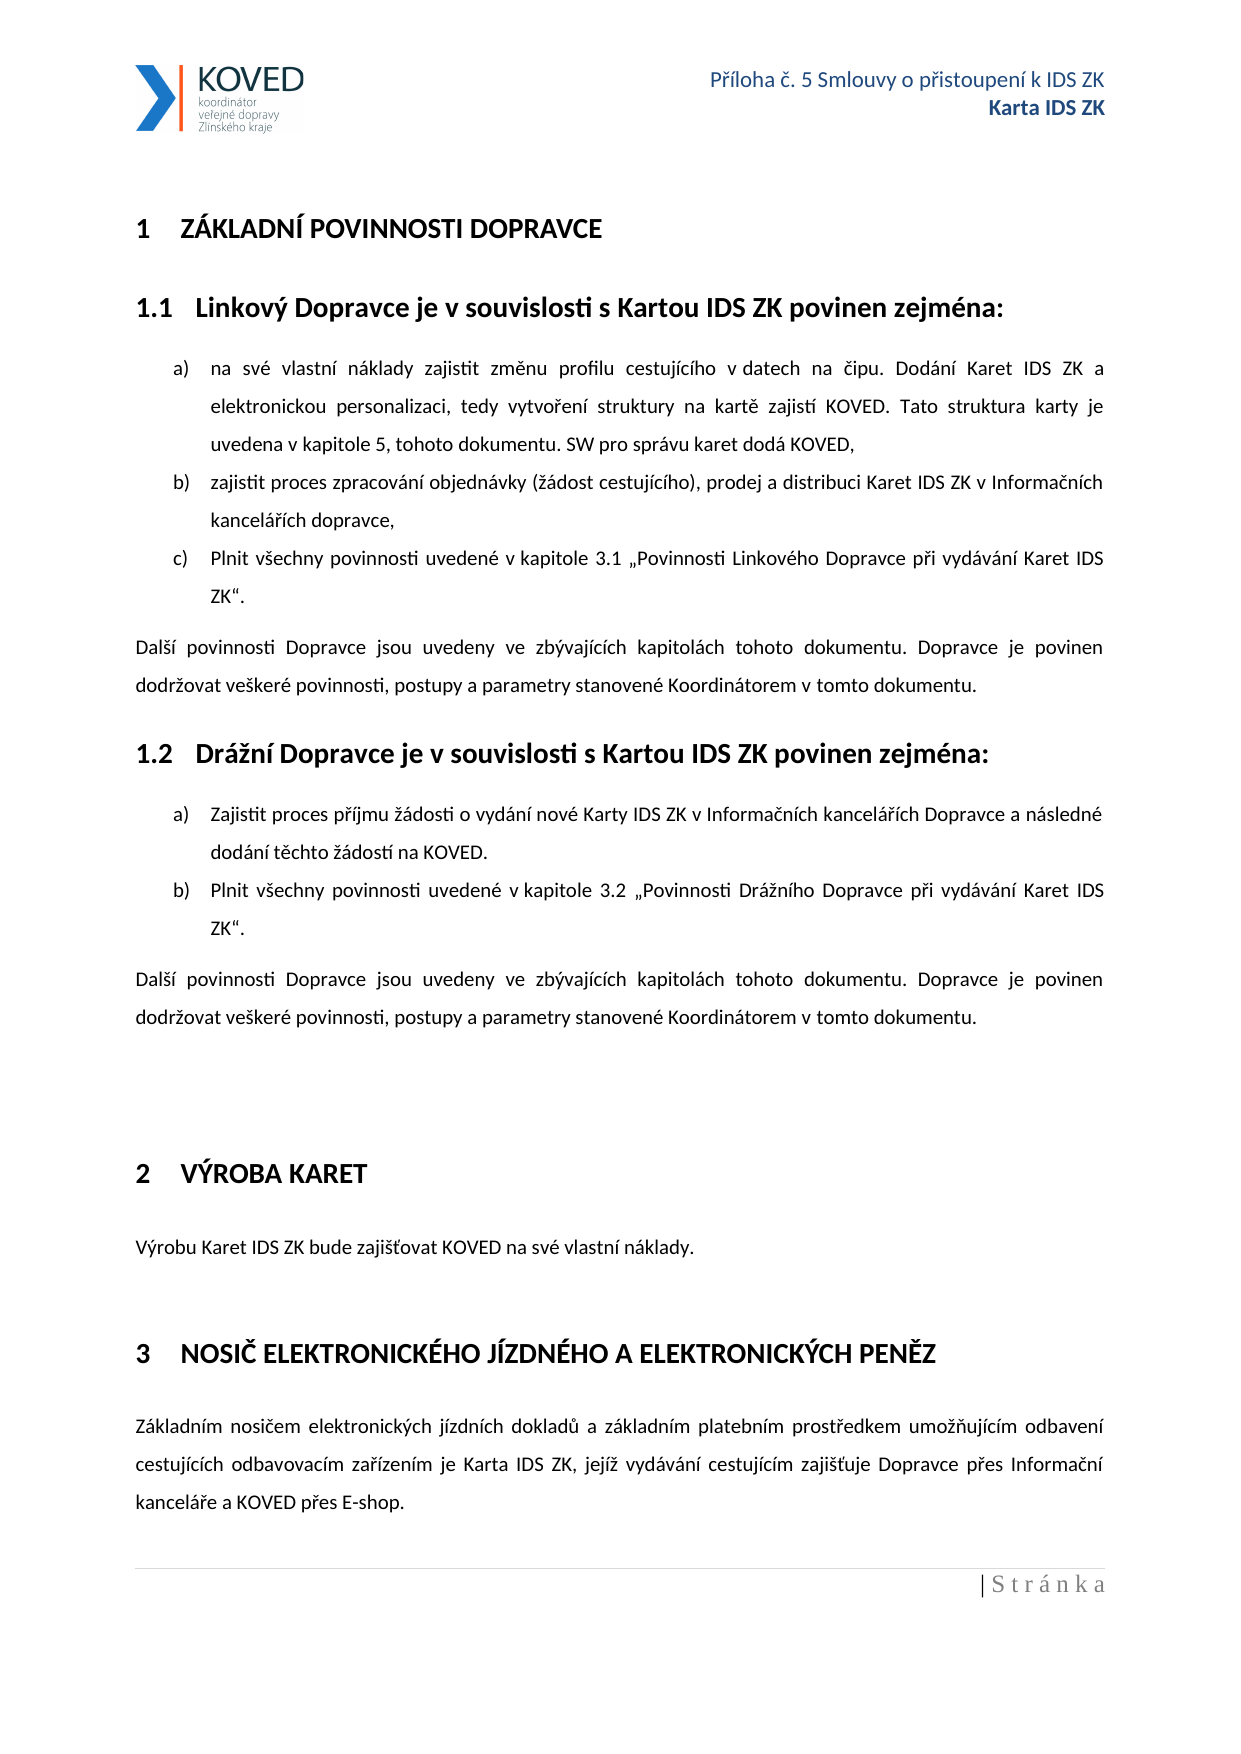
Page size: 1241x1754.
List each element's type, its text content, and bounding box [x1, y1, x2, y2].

text Další povinnosti Dopravce jsou uvedeny ve zbývajících kapitolách tohoto dokumentu. Dopravce je povinen dodržovat veškeré povinnosti, postupy a parametry stanovené Koordinátorem v tomto dokumentu. [135, 634, 1105, 698]
list Plnit všechny povinnosti uvedené v kapitole 3.2 „Povinnosti Drážního Dopravce při vydávání Karet IDS ZK“. [173, 877, 1105, 941]
list na své vlastní náklady zajistit změnu profilu cestujícího v datech na čipu. Dodání Karet IDS ZK a elektronickou personalizaci, tedy vytvoření struktury na kartě zajistí KOVED. Tato struktura karty je uvedena v kapitole 5, tohoto dokumentu. SW pro správu karet dodá KOVED, [173, 355, 1105, 456]
subtitle Linkový Dopravce je v souvislosti s Kartou IDS ZK povinen zejména: [135, 289, 1105, 324]
subtitle Výroba karet [135, 1156, 1105, 1191]
list Plnit všechny povinnosti uvedené v kapitole 3.1 „Povinnosti Linkového Dopravce při vydávání Karet IDS ZK“. [173, 545, 1105, 609]
subtitle Drážní Dopravce je v souvislosti s Kartou IDS ZK povinen zejména: [135, 735, 1105, 771]
text Výrobu Karet IDS ZK bude zajišťovat KOVED na své vlastní náklady. [135, 1234, 1105, 1259]
subtitle Nosič elektronického jízdného a elektronických peněz [135, 1335, 1105, 1370]
list zajistit proces zpracování objednávky (žádost cestujícího), prodej a distribuci Karet IDS ZK v Informačních kancelářích dopravce, [173, 469, 1105, 533]
list Zajistit proces příjmu žádosti o vydání nové Karty IDS ZK v Informačních kancelářích Dopravce a následné dodání těchto žádostí na KOVED. [173, 801, 1105, 865]
picture [135, 65, 304, 134]
text Základním nosičem elektronických jízdních dokladů a základním platebním prostředkem umožňujícím odbavení cestujících odbavovacím zařízením je Karta IDS ZK, jejíž vydávání cestujícím zajišťuje Dopravce přes Informační kanceláře a KOVED přes E-shop. [135, 1413, 1105, 1515]
subtitle Základní Povinnosti Dopravce [135, 210, 1105, 246]
text Další povinnosti Dopravce jsou uvedeny ve zbývajících kapitolách tohoto dokumentu. Dopravce je povinen dodržovat veškeré povinnosti, postupy a parametry stanovené Koordinátorem v tomto dokumentu. [135, 966, 1105, 1030]
